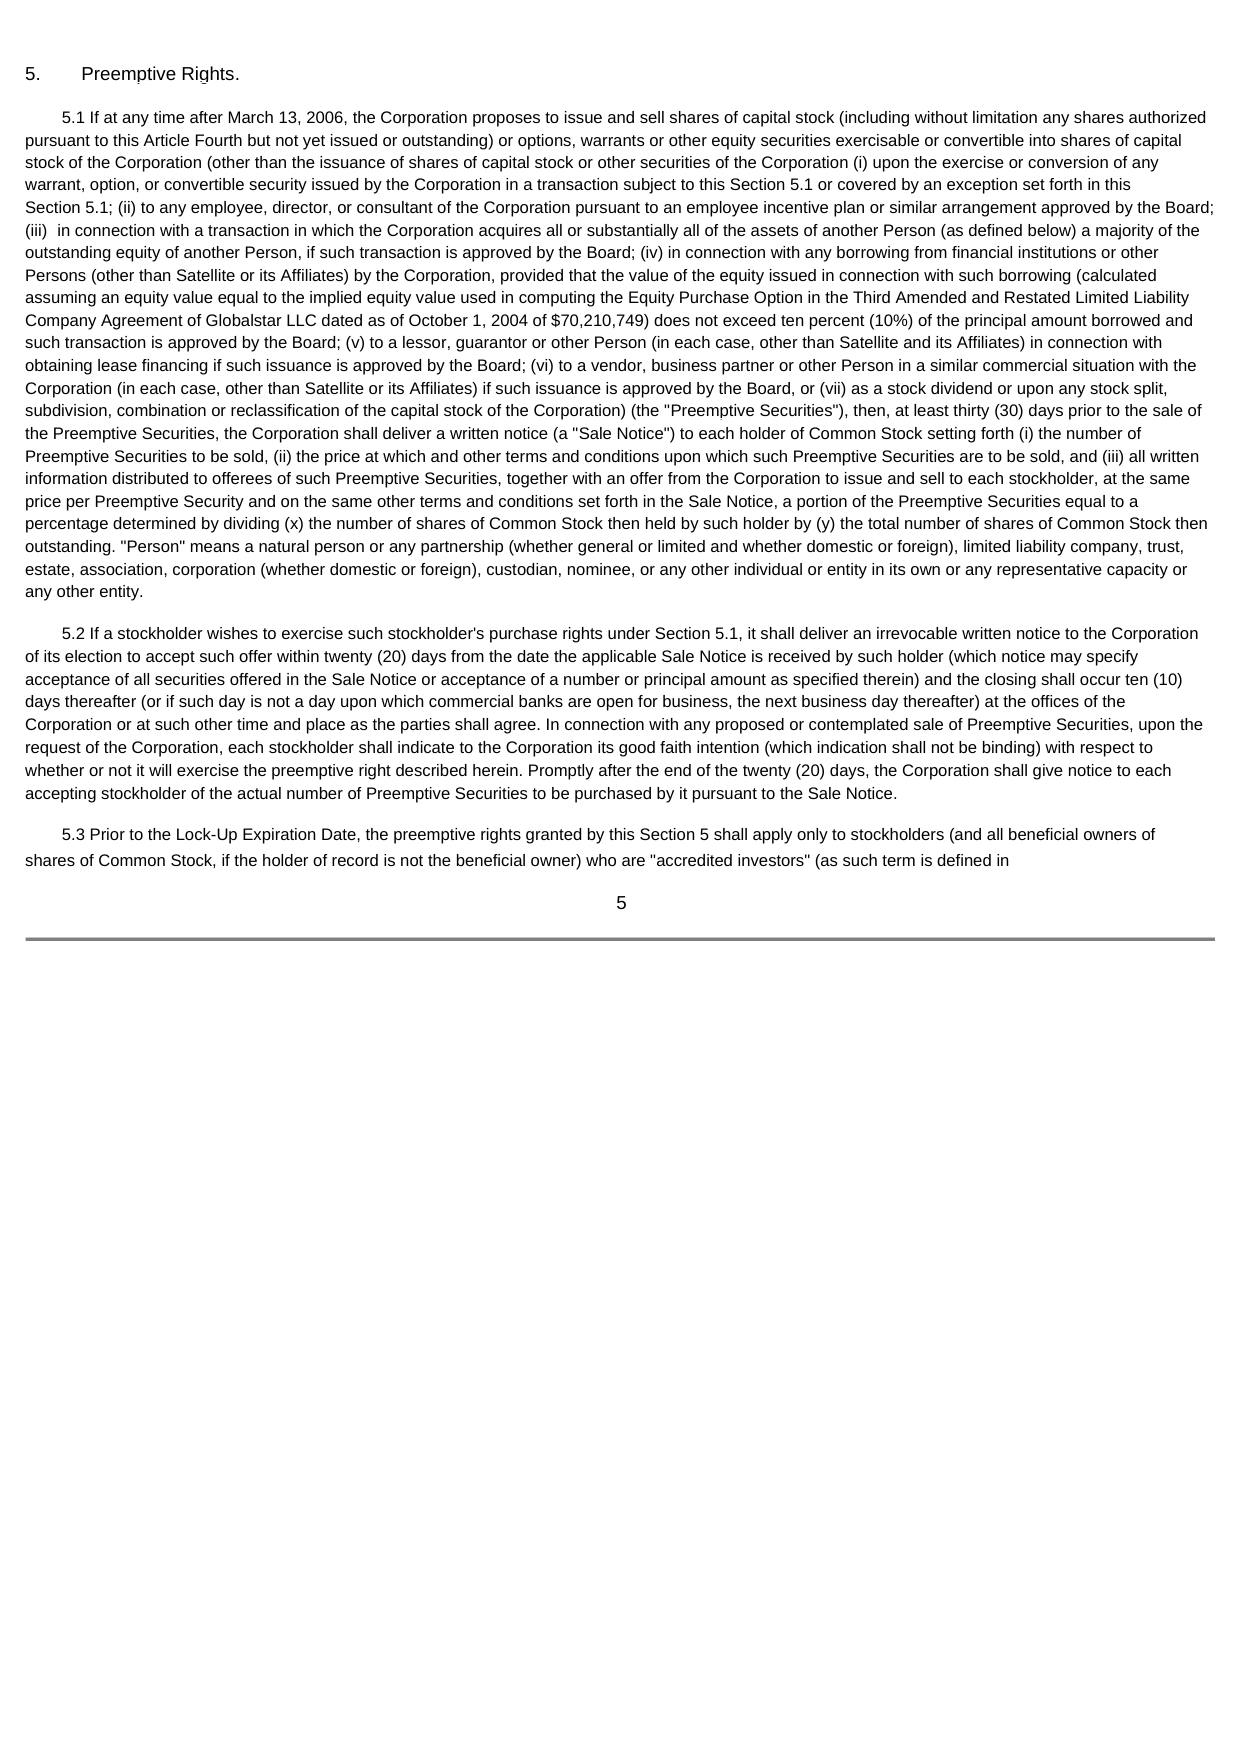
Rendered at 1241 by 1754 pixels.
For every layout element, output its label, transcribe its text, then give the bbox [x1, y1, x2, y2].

text 5.3 Prior to the Lock-Up Expiration Date, the preemptive rights granted by this Section 5 shall apply only to stockholders (and all beneficial owners of shares of Common Stock, if the holder of record is not the beneficial owner) who are "accredited investors" (as such term is defined in [25, 825, 1176, 870]
picture [25, 937, 1215, 941]
text 5 [25, 892, 1217, 913]
text 5.2 If a stockholder wishes to exercise such stockholder's purchase rights under Section 5.1, it shall deliver an irrevocable written notice to the Corporation of its election to accept such offer within twenty (20) days from the date the applicable Sale Notice is received by such holder (which notice may specify acceptance of all securities offered in the Sale Notice or acceptance of a number or principal amount as specified therein) and the closing shall occur ten (10) days thereafter (or if such day is not a day upon which commercial banks are open for business, the next business day thereafter) at the offices of the Corporation or at such other time and place as the parties shall agree. In connection with any proposed or contemplated sale of Preemptive Securities, upon the request of the Corporation, each stockholder shall indicate to the Corporation its good faith intention (which indication shall not be binding) with respect to whether or not it will exercise the preemptive right described herein. Promptly after the end of the twenty (20) days, the Corporation shall give notice to each accepting stockholder of the actual number of Preemptive Securities to be purchased by it pursuant to the Sale Notice. [25, 623, 1215, 803]
list Preemptive Rights. [25, 63, 1215, 84]
text 5.1 If at any time after March 13, 2006, the Corporation proposes to issue and sell shares of capital stock (including without limitation any shares authorized pursuant to this Article Fourth but not yet issued or outstanding) or options, warrants or other equity securities exercisable or convertible into shares of capital stock of the Corporation (other than the issuance of shares of capital stock or other securities of the Corporation (i) upon the exercise or conversion of any warrant, option, or convertible security issued by the Corporation in a transaction subject to this Section 5.1 or covered by an exception set forth in this [25, 108, 1211, 194]
list in connection with a transaction in which the Corporation acquires all or substantially all of the assets of another Person (as defined below) a majority of the outstanding equity of another Person, if such transaction is approved by the Board; (iv) in connection with any borrowing from financial institutions or other Persons (other than Satellite or its Affiliates) by the Corporation, provided that the value of the equity issued in connection with such borrowing (calculated assuming an equity value equal to the implied equity value used in computing the Equity Purchase Option in the Third Amended and Restated Limited Liability Company Agreement of Globalstar LLC dated as of October 1, 2004 of $70,210,749) does not exceed ten percent (10%) of the principal amount borrowed and such transaction is approved by the Board; (v) to a lessor, guarantor or other Person (in each case, other than Satellite and its Affiliates) in connection with obtaining lease financing if such issuance is approved by the Board; (vi) to a vendor, business partner or other Person in a similar commercial situation with the Corporation (in each case, other than Satellite or its Affiliates) if such issuance is approved by the Board, or (vii) as a stock dividend or upon any stock split, subdivision, combination or reclassification of the capital stock of the Corporation) (the "Preemptive Securities"), then, at least thirty (30) days prior to the sale of the Preemptive Securities, the Corporation shall deliver a written notice (a "Sale Notice") to each holder of Common Stock setting forth (i) the number of Preemptive Securities to be sold, (ii) the price at which and other terms and conditions upon which such Preemptive Securities are to be sold, and (iii) all written information distributed to offerees of such Preemptive Securities, together with an offer from the Corporation to issue and sell to each stockholder, at the same price per Preemptive Security and on the same other terms and conditions set forth in the Sale Notice, a portion of the Preemptive Securities equal to a percentage determined by dividing (x) the number of shares of Common Stock then held by such holder by (y) the total number of shares of Common Stock then outstanding. "Person" means a natural person or any partnership (whether general or limited and whether domestic or foreign), limited liability company, trust, estate, association, corporation (whether domestic or foreign), custodian, nominee, or any other individual or entity in its own or any representative capacity or any other entity. [25, 220, 1215, 601]
text Section 5.1; (ii) to any employee, director, or consultant of the Corporation pursuant to an employee incentive plan or similar arrangement approved by the Board; [25, 198, 1215, 217]
